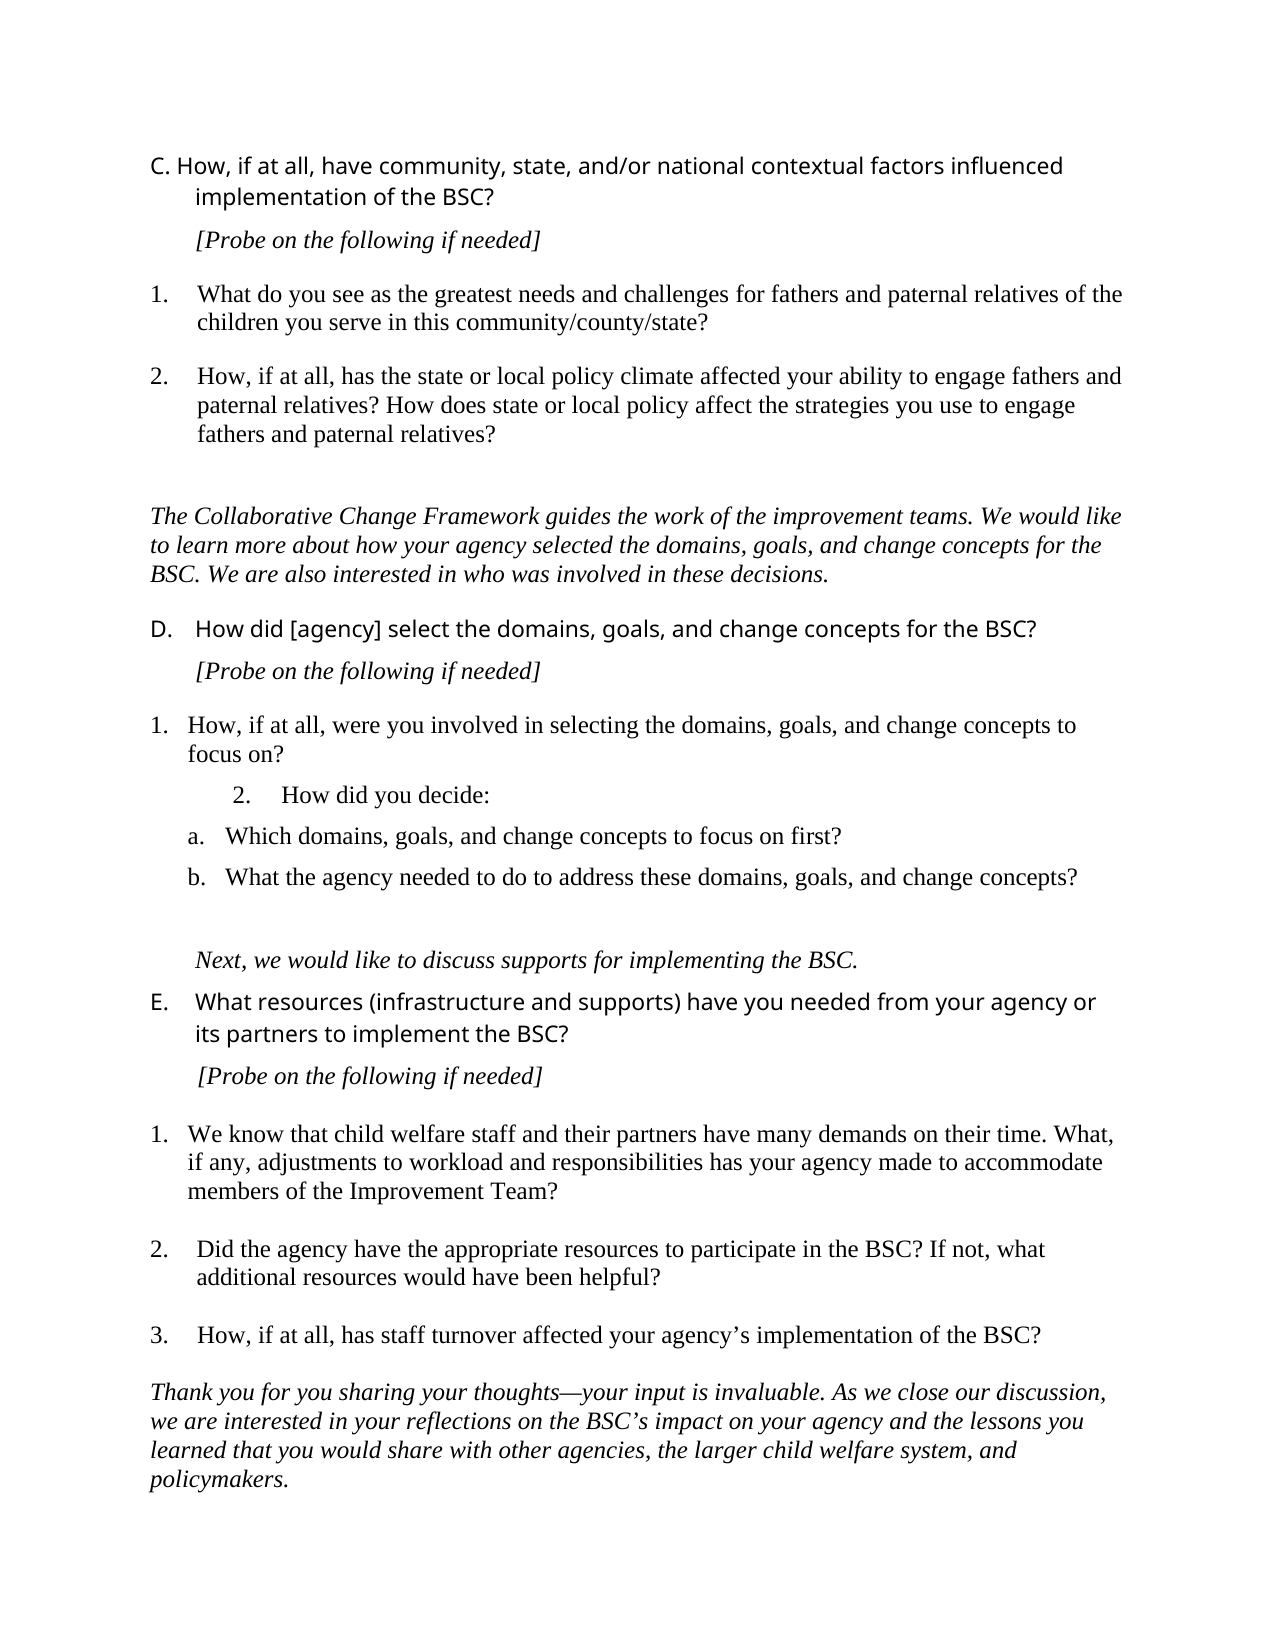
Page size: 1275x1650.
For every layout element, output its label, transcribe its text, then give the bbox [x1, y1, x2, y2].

text The Collaborative Change Framework guides the work of the improvement teams. We would like to learn more about how your agency selected the domains, goals, and change concepts for the BSC. We are also interested in who was involved in these decisions. [150, 501, 1125, 587]
list How, if at all, has the state or local policy climate affected your ability to engage fathers and paternal relatives? How does state or local policy affect the strategies you use to engage fathers and paternal relatives? [150, 361, 1125, 447]
text C. How, if at all, have community, state, and/or national contextual factors influenced implementation of the BSC? [150, 150, 1125, 212]
list What the agency needed to do to address these domains, goals, and change concepts? [187, 862, 1125, 891]
list [Probe on the following if needed] [197, 1061, 1125, 1090]
list Did the agency have the appropriate resources to participate in the BSC? If not, what additional resources would have been helpful? [150, 1234, 1125, 1291]
text How did you decide: [187, 780, 1125, 809]
list Which domains, goals, and change concepts to focus on first? [187, 821, 1125, 850]
text D. How did [agency] select the domains, goals, and change concepts for the BSC? [150, 612, 1125, 644]
text E. What resources (infrastructure and supports) have you needed from your agency or its partners to implement the BSC? [150, 986, 1125, 1049]
text Thank you for you sharing your thoughts—your input is invaluable. As we close our discussion, we are interested in your reflections on the BSC’s impact on your agency and the lessons you learned that you would share with other agencies, the larger child welfare system, and policymakers. [150, 1377, 1125, 1492]
list What do you see as the greatest needs and challenges for fathers and paternal relatives of the children you serve in this community/county/state? [150, 279, 1125, 336]
text [Probe on the following if needed] [150, 656, 1125, 685]
list How, if at all, has staff turnover affected your agency’s implementation of the BSC? [150, 1320, 1125, 1349]
text Next, we would like to discuss supports for implementing the BSC. [150, 945, 1125, 974]
list We know that child welfare staff and their partners have many demands on their time. What, if any, adjustments to workload and responsibilities has your agency made to accommodate members of the Improvement Team? [150, 1119, 1125, 1205]
text [Probe on the following if needed] [150, 225, 1125, 254]
list How, if at all, were you involved in selecting the domains, goals, and change concepts to focus on? [150, 710, 1125, 767]
